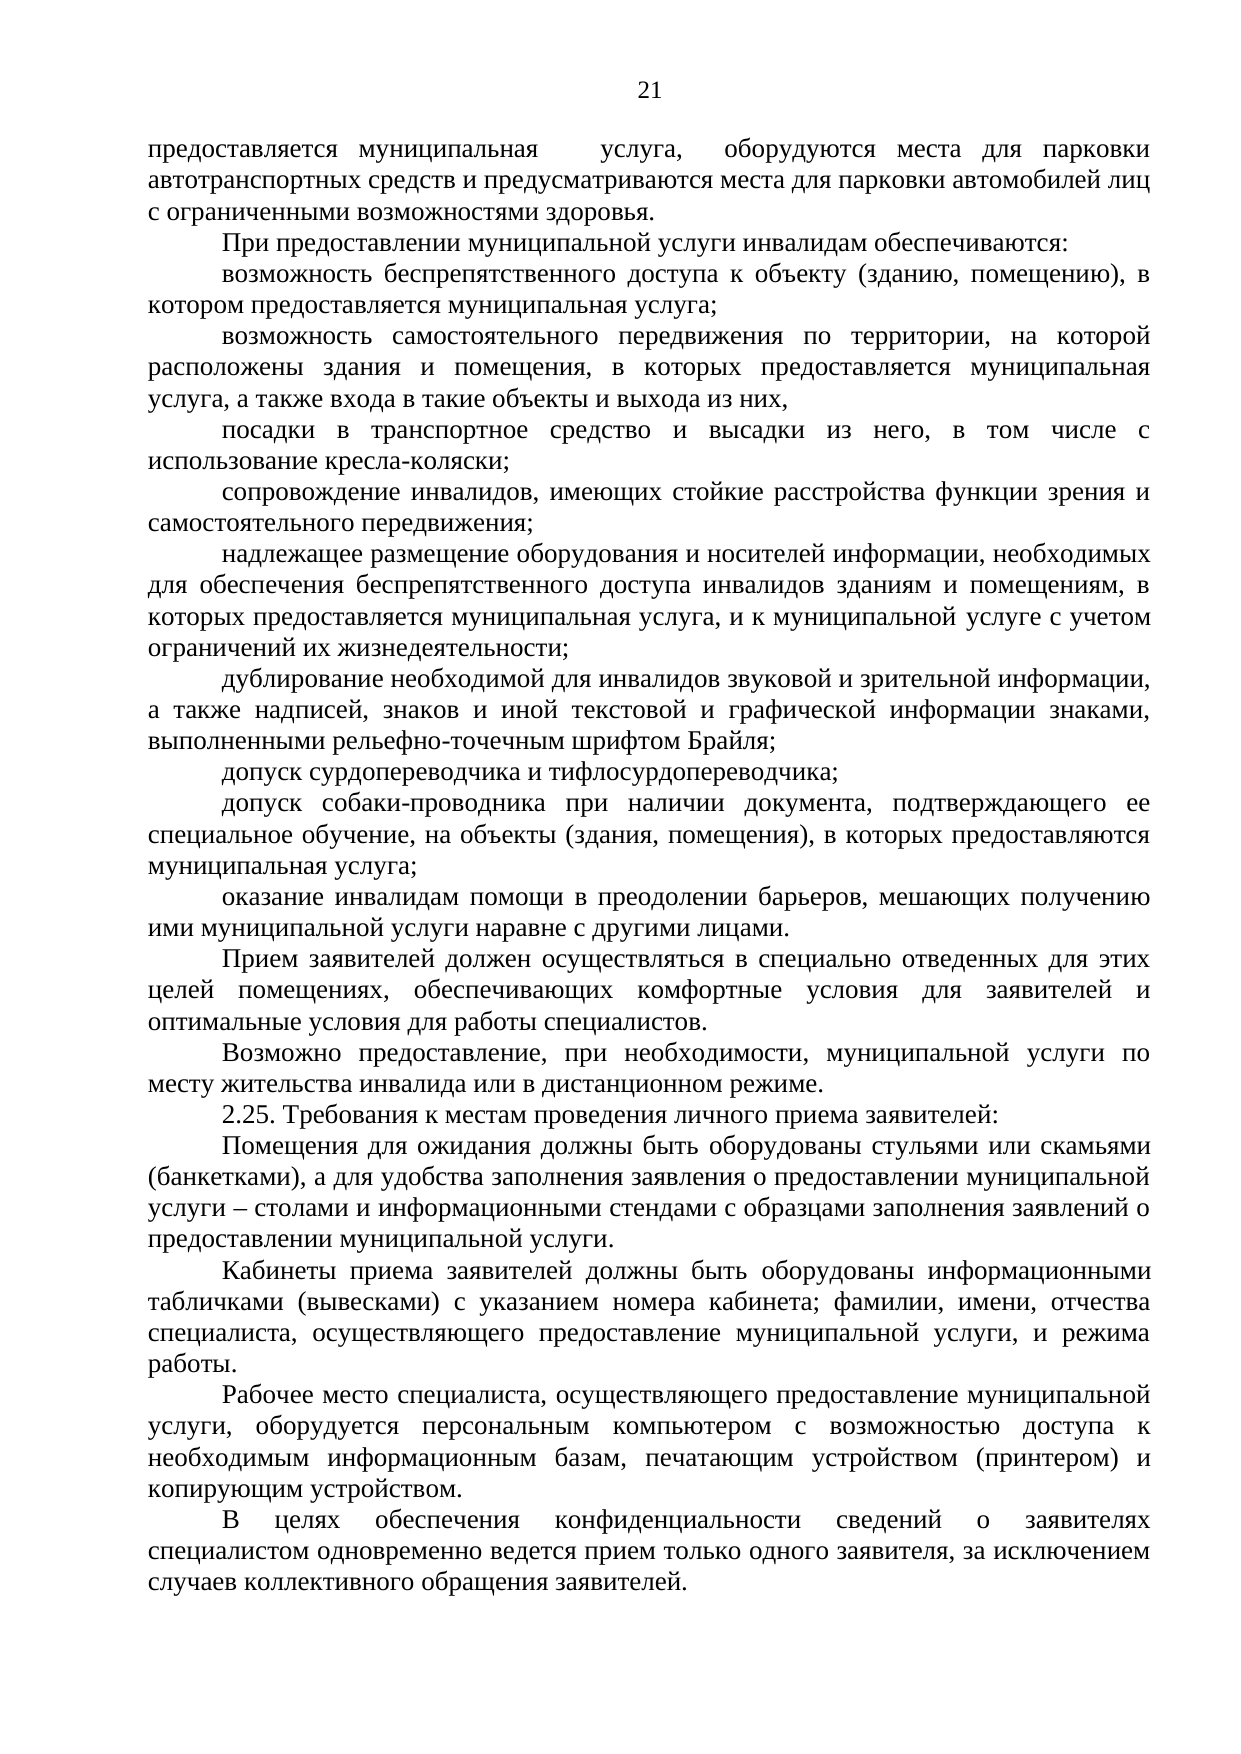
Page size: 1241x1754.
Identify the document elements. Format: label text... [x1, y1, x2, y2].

text Помещения для ожидания должны быть оборудованы стульями или скамьями (банкетками), а для удобства заполнения заявления о предоставлении муниципальной услуги – столами и информационными стендами с образцами заполнения заявлений о предоставлении муниципальной услуги. [148, 1129, 1152, 1254]
text надлежащее размещение оборудования и носителей информации, необходимых для обеспечения беспрепятственного доступа инвалидов зданиям и помещениям, в которых предоставляется муниципальная услуга, и к муниципальной услуге с учетом ограничений их жизнедеятельности; [148, 537, 1152, 662]
text Возможно предоставление, при необходимости, муниципальной услуги по месту жительства инвалида или в дистанционном режиме. [148, 1036, 1152, 1098]
text возможность беспрепятственного доступа к объекту (зданию, помещению), в котором предоставляется муниципальная услуга; [148, 257, 1152, 319]
text дублирование необходимой для инвалидов звуковой и зрительной информации, а также надписей, знаков и иной текстовой и графической информации знаками, выполненными рельефно-точечным шрифтом Брайля; [148, 662, 1152, 755]
text 2.25. Требования к местам проведения личного приема заявителей: [148, 1098, 1152, 1129]
text допуск сурдопереводчика и тифлосурдопереводчика; [148, 755, 1152, 787]
text посадки в транспортное средство и высадки из него, в том числе с использование кресла-коляски; [148, 413, 1152, 475]
text При предоставлении муниципальной услуги инвалидам обеспечиваются: [148, 226, 1152, 257]
text возможность самостоятельного передвижения по территории, на которой расположены здания и помещения, в которых предоставляется муниципальная услуга, а также входа в такие объекты и выхода из них, [148, 319, 1152, 413]
text Кабинеты приема заявителей должны быть оборудованы информационными табличками (вывесками) с указанием номера кабинета; фамилии, имени, отчества специалиста, осуществляющего предоставление муниципальной услуги, и режима работы. [148, 1254, 1152, 1378]
text Прием заявителей должен осуществляться в специально отведенных для этих целей помещениях, обеспечивающих комфортные условия для заявителей и оптимальные условия для работы специалистов. [148, 942, 1152, 1036]
text оказание инвалидам помощи в преодолении барьеров, мешающих получению ими муниципальной услуги наравне с другими лицами. [148, 880, 1152, 942]
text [148, 132, 1152, 226]
text Рабочее место специалиста, осуществляющего предоставление муниципальной услуги, оборудуется персональным компьютером с возможностью доступа к необходимым информационным базам, печатающим устройством (принтером) и копирующим устройством. [148, 1378, 1152, 1503]
text сопровождение инвалидов, имеющих стойкие расстройства функции зрения и самостоятельного передвижения; [148, 475, 1152, 537]
text допуск собаки-проводника при наличии документа, подтверждающего ее специальное обучение, на объекты (здания, помещения), в которых предоставляются муниципальная услуга; [148, 787, 1152, 880]
text В целях обеспечения конфиденциальности сведений о заявителях специалистом одновременно ведется прием только одного заявителя, за исключением случаев коллективного обращения заявителей. [148, 1503, 1152, 1596]
